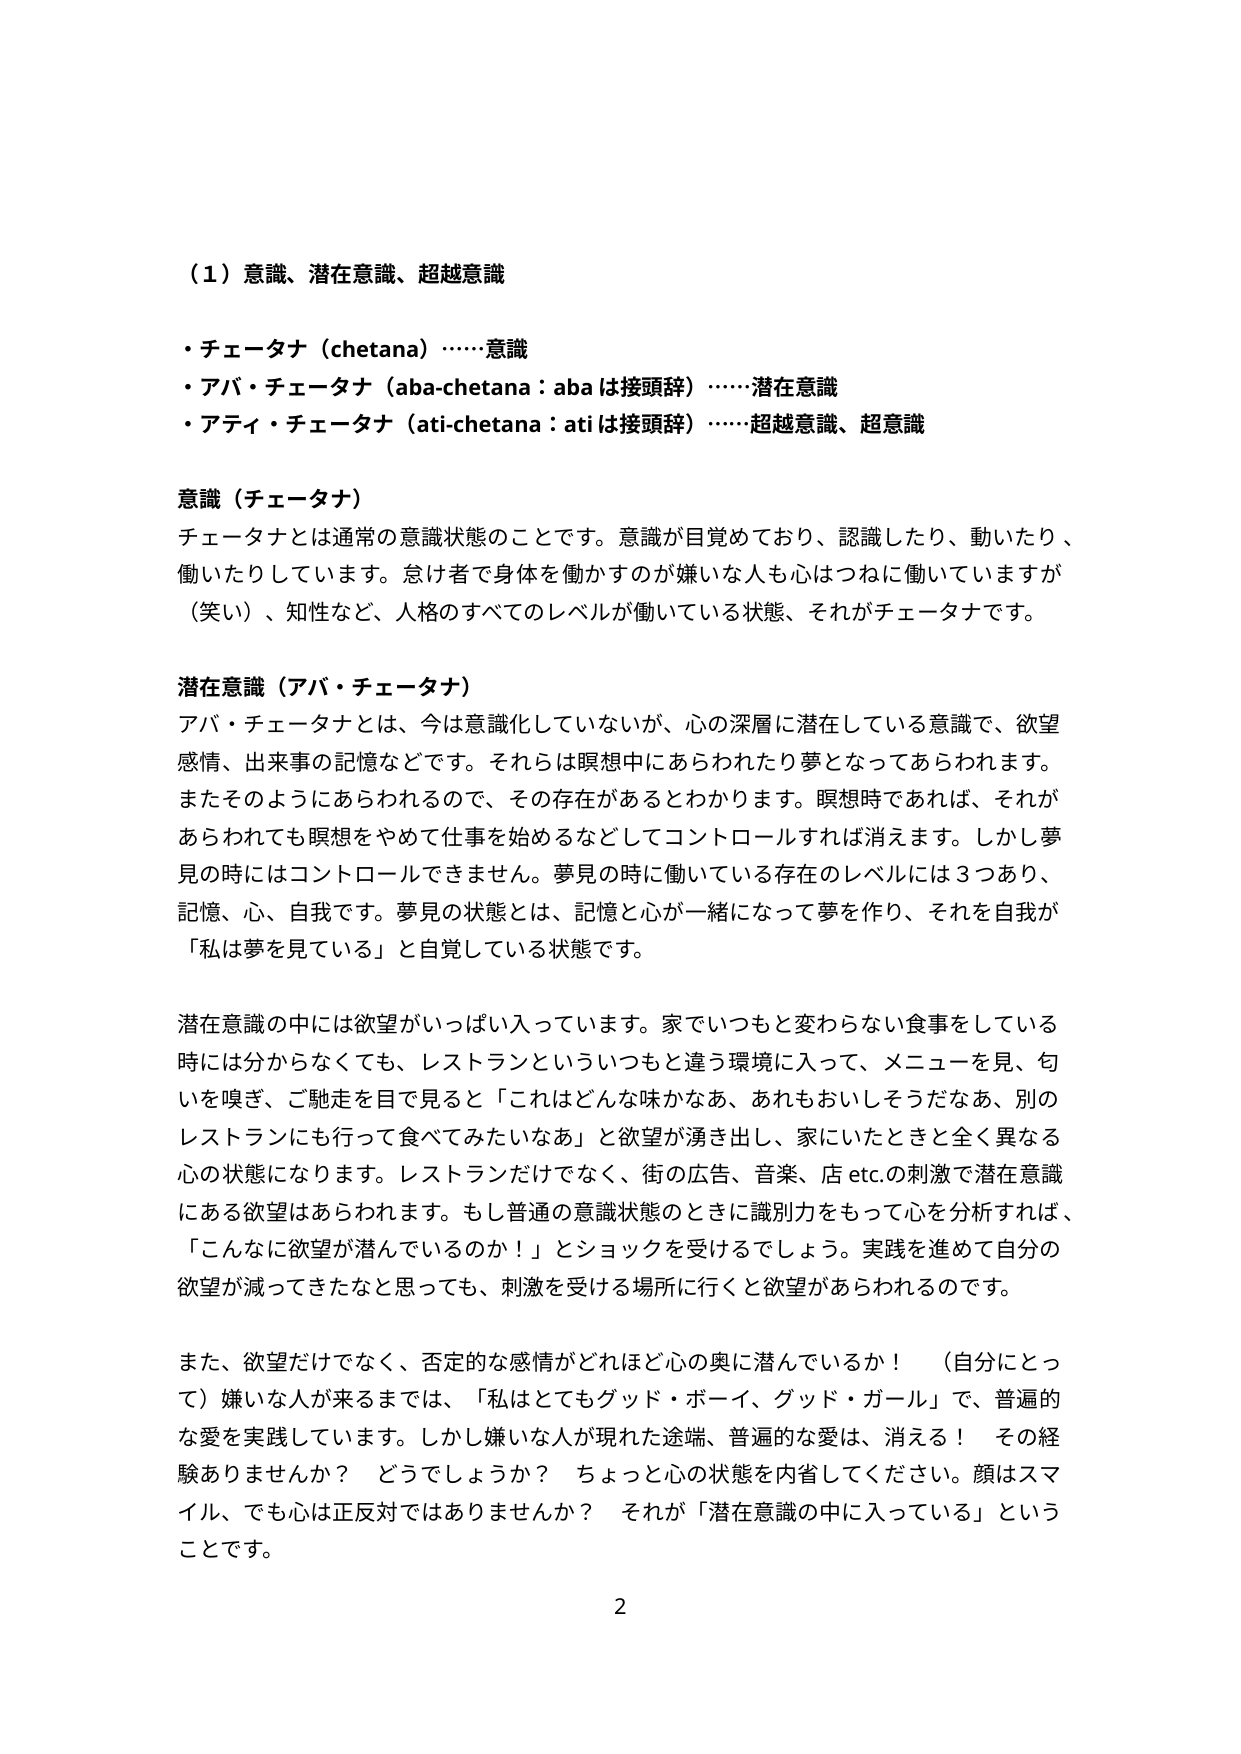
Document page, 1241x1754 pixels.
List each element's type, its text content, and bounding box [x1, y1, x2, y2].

text 潜在意識（アバ・チェータナ） [177, 667, 1063, 704]
text また、欲望だけでなく、否定的な感情がどれほど心の奥に潜んでいるか！ （自分にとって）嫌いな人が来るまでは、「私はとてもグッド・ボーイ、グッド・ガール」で、普遍的な愛を実践しています。しかし嫌いな人が現れた途端、普遍的な愛は、消える！ その経験ありませんか？ どうでしょうか？ ちょっと心の状態を内省してください。顔はスマイル、でも心は正反対ではありませんか？ それが「潜在意識の中に入っている」ということです。 [177, 1342, 1063, 1567]
text ・アティ・チェータナ（ati-chetana：atiは接頭辞）……超越意識、超意識 [177, 404, 1063, 442]
text 意識（チェータナ） [177, 479, 1063, 517]
text チェータナとは通常の意識状態のことです。意識が目覚めており、認識したり、動いたり、働いたりしています。怠け者で身体を働かすのが嫌いな人も心はつねに働いていますが（笑い）、知性など、人格のすべてのレベルが働いている状態、それがチェータナです。 [177, 517, 1063, 629]
text 潜在意識の中には欲望がいっぱい入っています。家でいつもと変わらない食事をしている時には分からなくても、レストランといういつもと違う環境に入って、メニューを見、匂いを嗅ぎ、ご馳走を目で見ると「これはどんな味かなあ、あれもおいしそうだなあ、別のレストランにも行って食べてみたいなあ」と欲望が湧き出し、家にいたときと全く異なる心の状態になります。レストランだけでなく、街の広告、音楽、店etc.の刺激で潜在意識にある欲望はあらわれます。もし普通の意識状態のときに識別力をもって心を分析すれば、「こんなに欲望が潜んでいるのか！」とショックを受けるでしょう。実践を進めて自分の欲望が減ってきたなと思っても、刺激を受ける場所に行くと欲望があらわれるのです。 [177, 1004, 1063, 1304]
text ・チェータナ（chetana）……意識 [177, 329, 1063, 367]
text アバ・チェータナとは、今は意識化していないが、心の深層に潜在している意識で、欲望、感情、出来事の記憶などです。それらは瞑想中にあらわれたり夢となってあらわれます。またそのようにあらわれるので、その存在があるとわかります。瞑想時であれば、それがあらわれても瞑想をやめて仕事を始めるなどしてコントロールすれば消えます。しかし夢見の時にはコントロールできません。夢見の時に働いている存在のレベルには３つあり、記憶、心、自我です。夢見の状態とは、記憶と心が一緒になって夢を作り、それを自我が「私は夢を見ている」と自覚している状態です。 [177, 704, 1063, 967]
text ・アバ・チェータナ（aba-chetana：abaは接頭辞）……潜在意識 [177, 367, 1063, 404]
text （１）意識、潜在意識、超越意識 [177, 254, 1063, 292]
